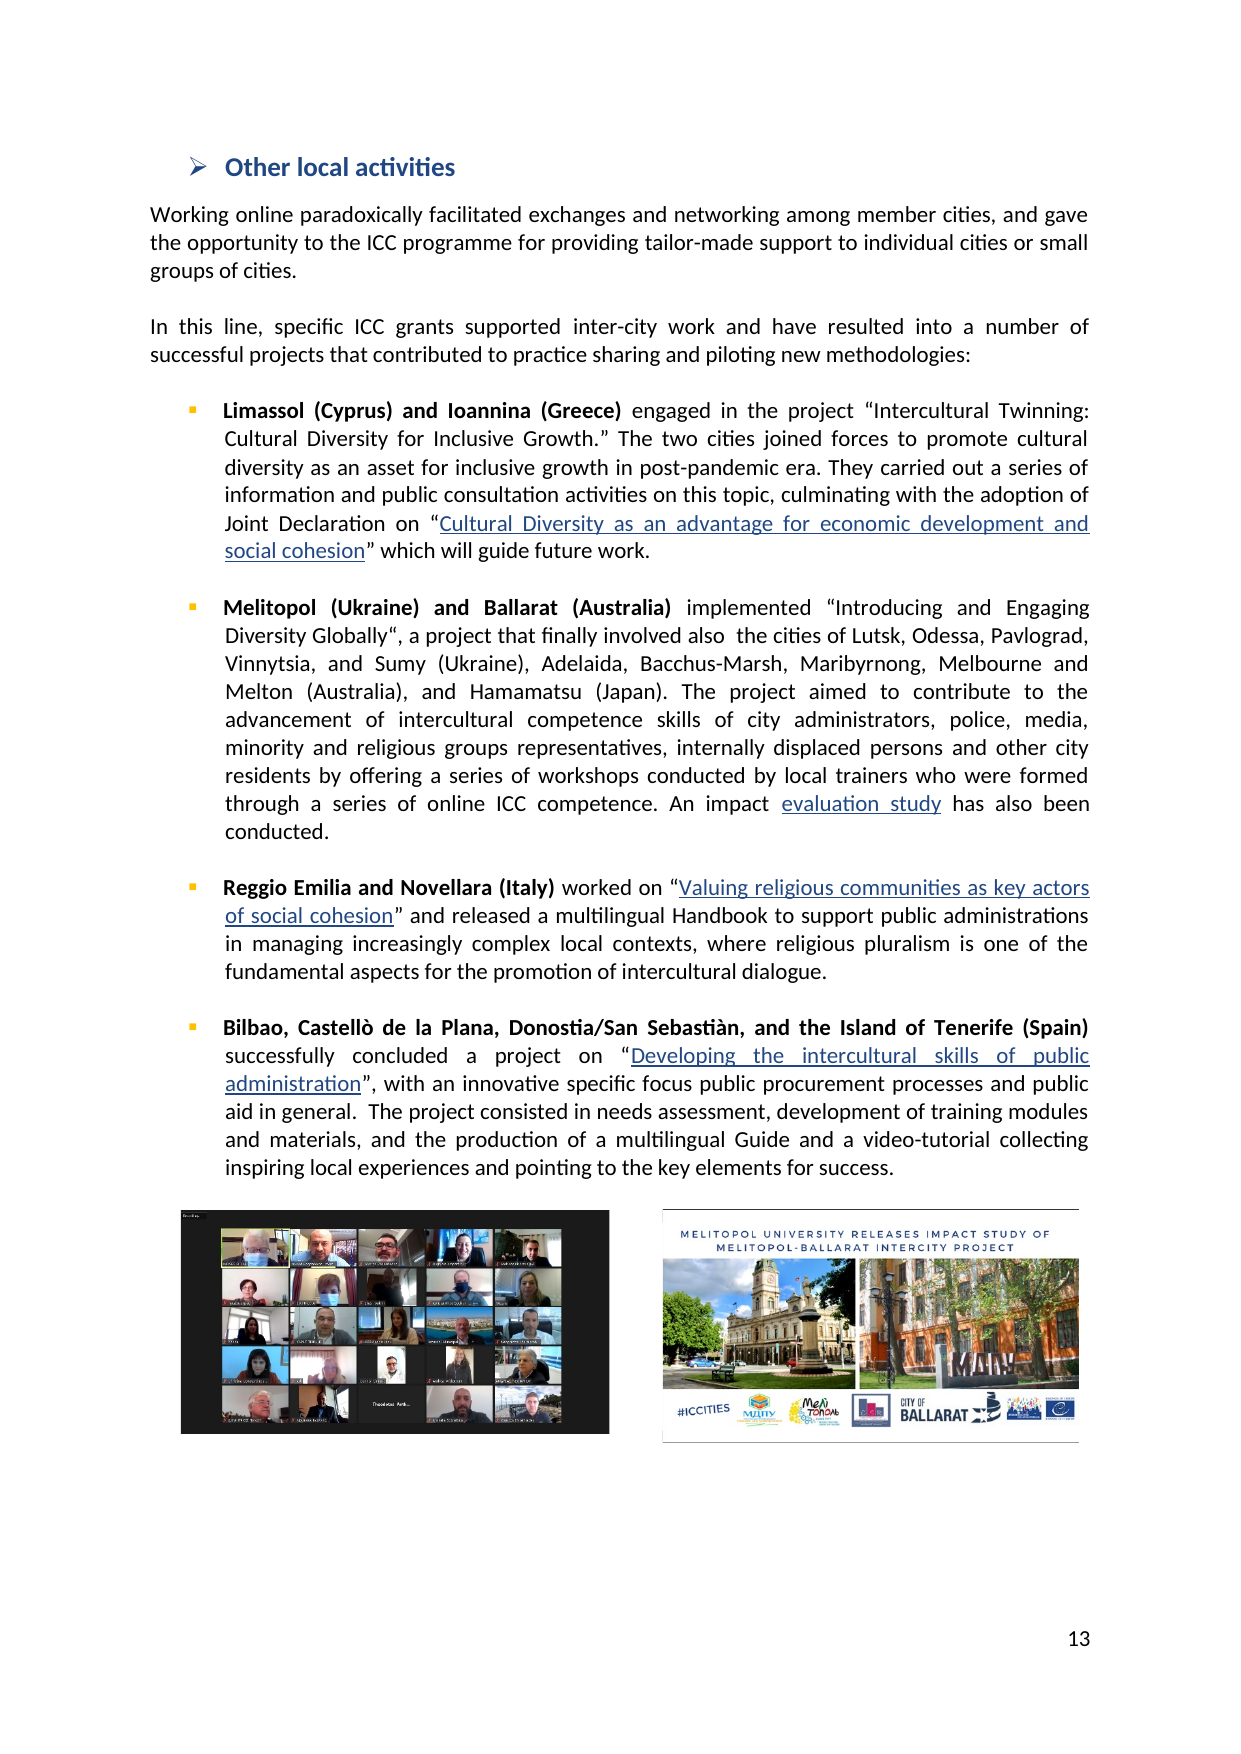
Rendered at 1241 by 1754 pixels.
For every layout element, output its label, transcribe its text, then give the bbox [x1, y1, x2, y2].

subtitle Other local activities [187, 150, 1090, 183]
table_header [621, 1209, 1090, 1455]
list Bilbao, Castellò de la Plana, Donostia/San Sebastiàn, and the Island of Tenerife (Spain) successfully concluded a project on “Developing the intercultural skills of public administration”, with an innovative specific focus public procurement processes and public aid in general. The project consisted in needs assessment, development of training modules and materials, and the production of a multilingual Guide and a video-tutorial collecting inspiring local experiences and pointing to the key elements for success. [187, 1013, 1090, 1181]
list Limassol (Cyprus) and Ioannina (Greece) engaged in the project “Intercultural Twinning: Cultural Diversity for Inclusive Growth.” The two cities joined forces to promote cultural diversity as an asset for inclusive growth in post-pandemic era. They carried out a series of information and public consultation activities on this topic, culminating with the adoption of Joint Declaration on “Cultural Diversity as an advantage for economic development and social cohesion” which will guide future work. [187, 397, 1090, 565]
text Working online paradoxically facilitated exchanges and networking among member cities, and gave the opportunity to the ICC programme for providing tailor-made support to individual cities or small groups of cities. [150, 200, 1090, 284]
picture [180, 1209, 610, 1434]
text In this line, specific ICC grants supported inter-city work and have resulted into a number of successful projects that contributed to practice sharing and piloting new methodologies: [150, 312, 1090, 368]
list Reggio Emilia and Novellara (Italy) worked on “Valuing religious communities as key actors of social cohesion” and released a multilingual Handbook to support public administrations in managing increasingly complex local contexts, where religious pluralism is one of the fundamental aspects for the promotion of intercultural dialogue. [187, 873, 1090, 985]
picture [662, 1209, 1079, 1443]
table_header [119, 1209, 621, 1455]
list Melitopol (Ukraine) and Ballarat (Australia) implemented “Introducing and Engaging Diversity Globally“, a project that finally involved also the cities of Lutsk, Odessa, Pavlograd, Vinnytsia, and Sumy (Ukraine), Adelaida, Bacchus-Marsh, Maribyrnong, Melbourne and Melton (Australia), and Hamamatsu (Japan). The project aimed to contribute to the advancement of intercultural competence skills of city administrators, police, media, minority and religious groups representatives, internally displaced persons and other city residents by offering a series of workshops conducted by local trainers who were formed through a series of online ICC competence. An impact evaluation study has also been conducted. [187, 593, 1090, 845]
